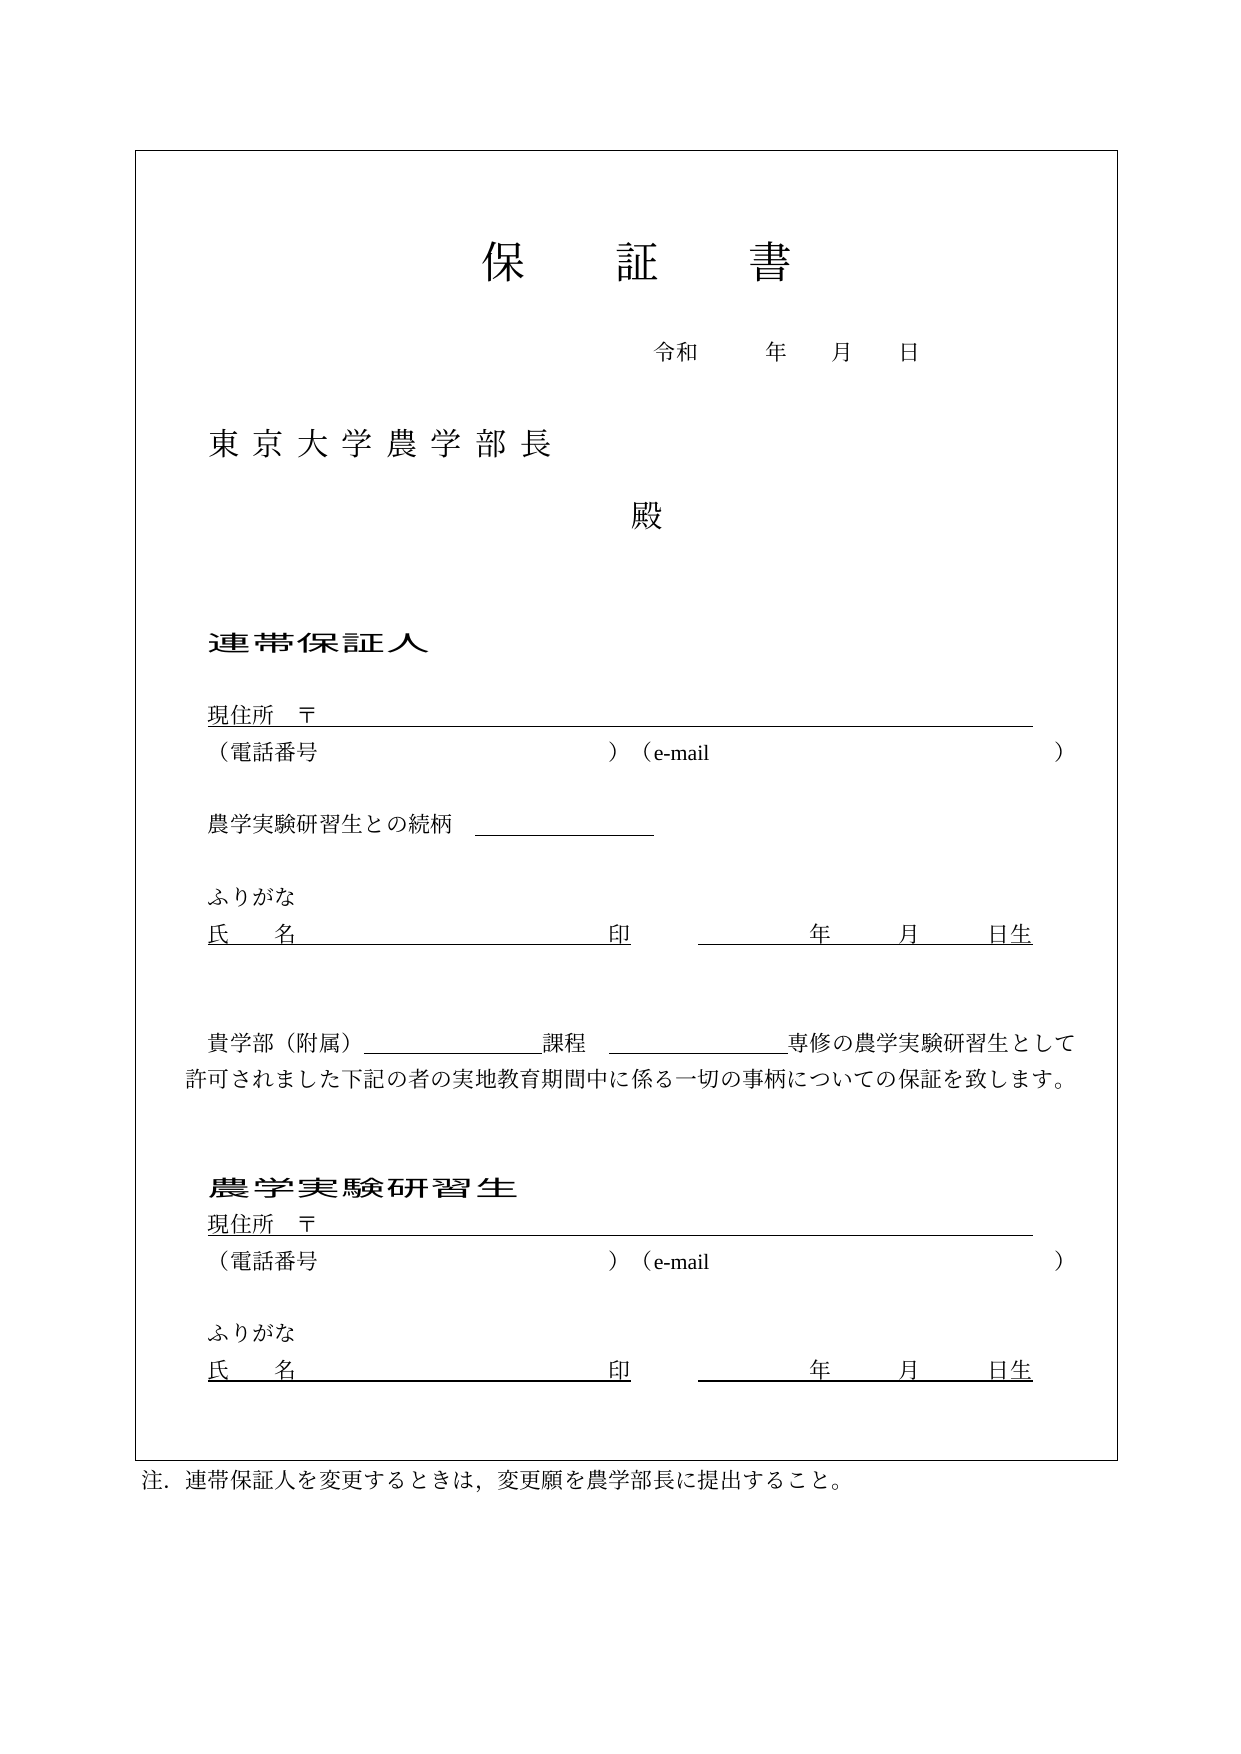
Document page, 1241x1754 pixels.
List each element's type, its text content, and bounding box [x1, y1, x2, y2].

table_header 保 証 書 令和 年 月 日 東京大学農学部長 殿 連帯保証人 現住所 〒 （電話番号 ）（e-mail ） 農学実験研習生との続柄 ふりがな 氏 名 印 年 月 日生 貴学部（附属） 課程 専修の農学実験研習生として 許可されました下記の者の実地教育期間中に係る一切の事柄についての保証を致します。 農学実験研習生 現住所 〒 （電話番号 ）（e-mail ） ふりがな 氏 名 印 年 月 日生 [136, 151, 1117, 1460]
text 注．連帯保証人を変更するときは，変更願を農学部長に提出すること。 [118, 1461, 1122, 1497]
